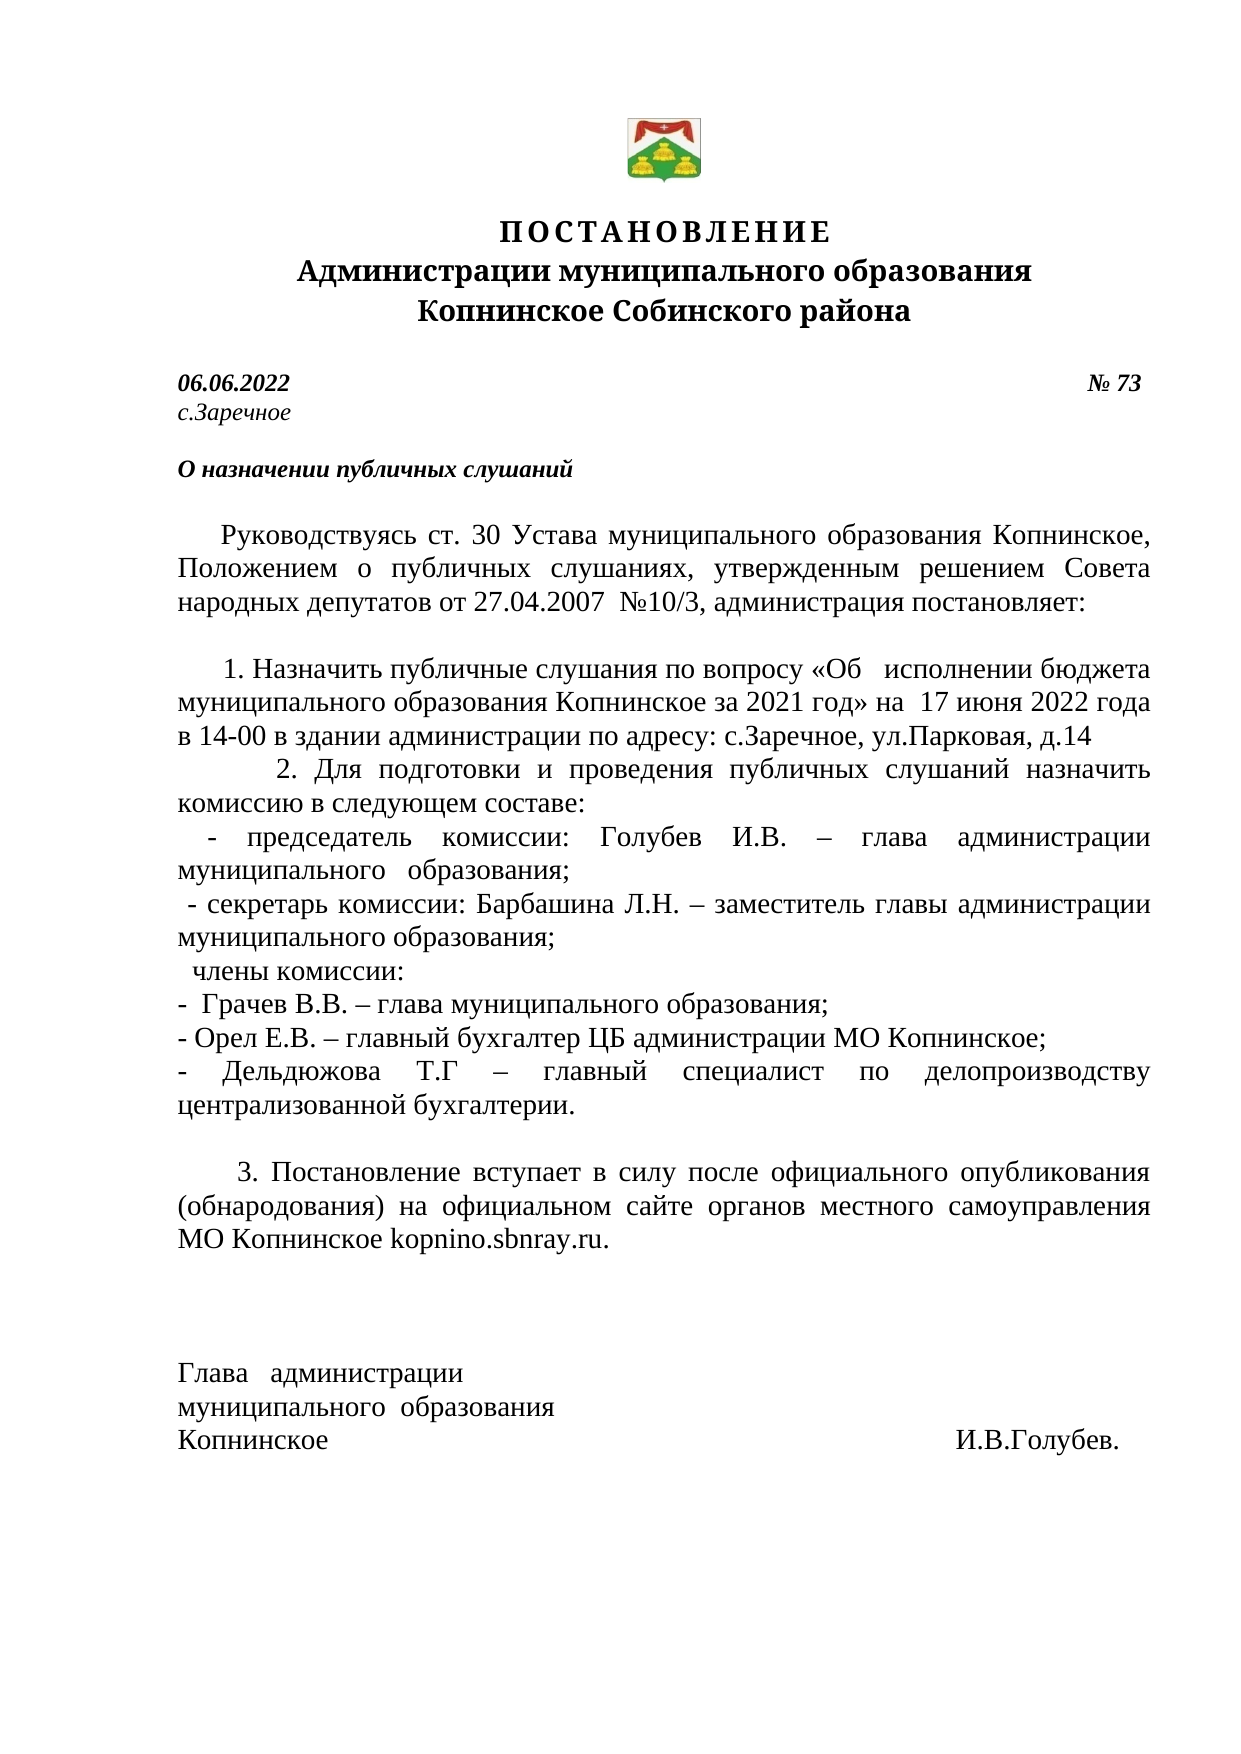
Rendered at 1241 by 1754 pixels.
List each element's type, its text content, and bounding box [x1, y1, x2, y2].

text с.Заречное [177, 397, 1152, 426]
text ПОСТАНОВЛЕНИЕ [177, 211, 1152, 251]
text 1. Назначить публичные слушания по вопросу «Об исполнении бюджета муниципального образования Копнинское за 2021 год» на 17 июня 2022 года в 14-00 в здании администрации по адресу: с.Заречное, ул.Парковая, д.14 [177, 651, 1152, 752]
text Руководствуясь ст. 30 Устава муниципального образования Копнинское, Положением о публичных слушаниях, утвержденным решением Совета народных депутатов от 27.04.2007 №10/3, администрация постановляет: [177, 517, 1152, 617]
text Администрации муниципального образования [177, 251, 1152, 290]
text 06.06.2022 № 73 [177, 368, 1152, 397]
text - Орел Е.В. – главный бухгалтер ЦБ администрации МО Копнинское; [177, 1020, 1152, 1053]
text члены комиссии: [177, 953, 1152, 986]
text - секретарь комиссии: Барбашина Л.Н. – заместитель главы администрации муниципального образования; [177, 886, 1152, 953]
text муниципального образования [177, 1389, 1152, 1422]
text - Грачев В.В. – глава муниципального образования; [177, 986, 1152, 1020]
text 3. Постановление вступает в силу после официального опубликования (обнародования) на официальном сайте органов местного самоуправления МО Копнинское kopnino.sbnray.ru. [177, 1154, 1152, 1255]
text Глава администрации [177, 1355, 1152, 1389]
text Копнинское И.В.Голубев. [177, 1422, 1152, 1456]
text Копнинское Собинского района [177, 290, 1152, 330]
text - председатель комиссии: Голубев И.В. – глава администрации муниципального образования; [177, 819, 1152, 886]
text 2. Для подготовки и проведения публичных слушаний назначить комиссию в следующем составе: [177, 752, 1152, 819]
text О назначении публичных слушаний [177, 454, 1152, 483]
text - Дельдюжова Т.Г – главный специалист по делопроизводству централизованной бухгалтерии. [177, 1053, 1152, 1121]
picture [627, 118, 702, 183]
